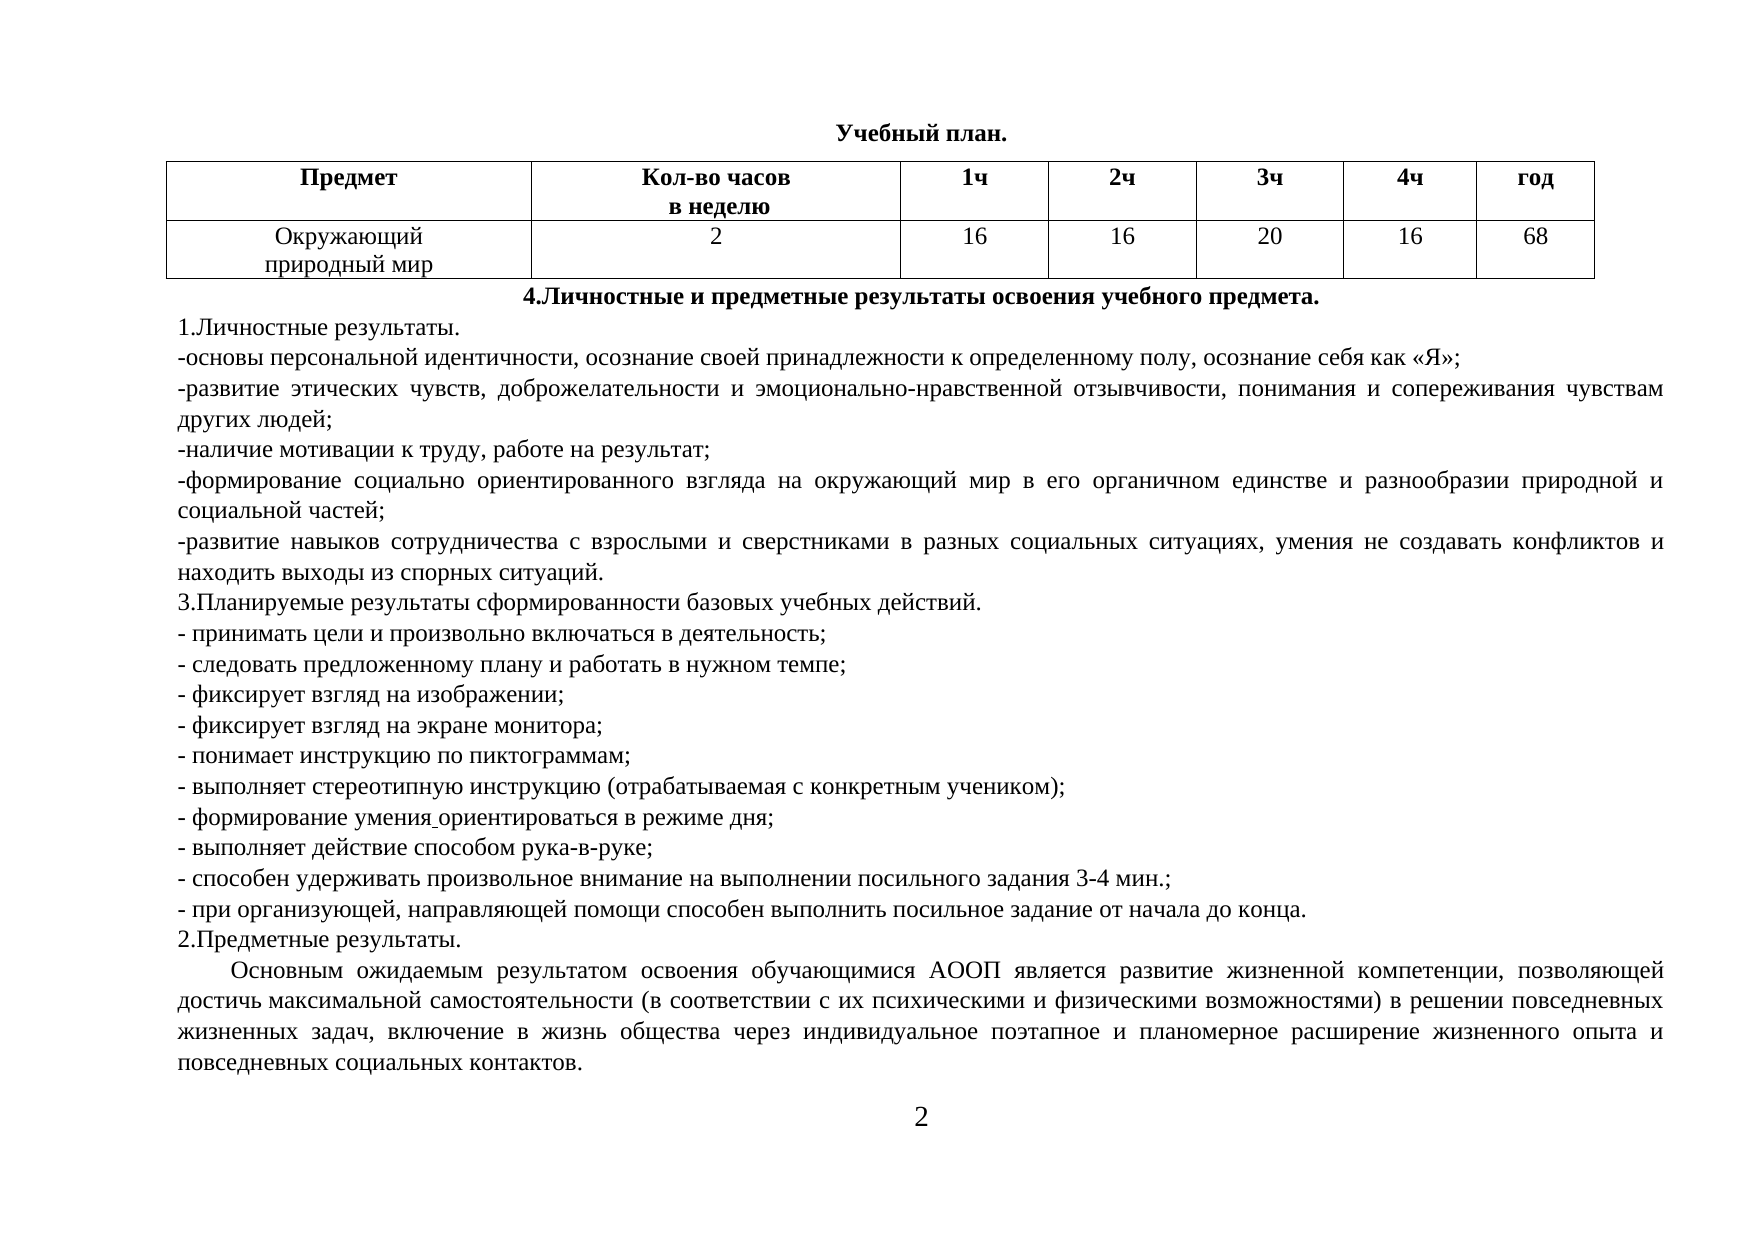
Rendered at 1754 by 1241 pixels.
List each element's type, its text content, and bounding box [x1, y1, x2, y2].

text -формирование социально ориентированного взгляда на окружающий мир в его органичном единстве и разнообразии природной и социальной частей; [177, 463, 1665, 524]
table_header Предмет [167, 162, 531, 220]
text - принимать цели и произвольно включаться в деятельность; [177, 616, 1665, 647]
table_cell 16 [1049, 221, 1196, 278]
text -основы персональной идентичности, осознание своей принадлежности к определенному полу, осознание себя как «Я»; [177, 341, 1665, 371]
table_cell 20 [1197, 221, 1343, 278]
table_cell Окружающий природный мир [167, 221, 531, 278]
list Учебный план. [177, 118, 1665, 147]
text - при организующей, направляющей помощи способен выполнить посильное задание от начала до конца. [177, 892, 1665, 922]
table_cell 16 [1344, 221, 1476, 278]
text 1.Личностные результаты. [177, 310, 1665, 341]
text Основным ожидаемым результатом освоения обучающимися АООП является развитие жизненной компетенции, позволяющей достичь максимальной самостоятельности (в соответствии с их психическими и физическими возможностями) в решении повседневных жизненных задач, включение в жизнь общества через индивидуальное поэтапное и планомерное расширение жизненного опыта и повседневных социальных контактов. [177, 953, 1665, 1076]
table_cell 16 [901, 221, 1048, 278]
table_header 3ч [1197, 162, 1343, 220]
text - формирование умения ориентироваться в режиме дня; [177, 800, 1665, 831]
text - способен удерживать произвольное внимание на выполнении посильного задания 3-4 мин.; [177, 861, 1665, 892]
table_header Кол-во часов в неделю [532, 162, 900, 220]
text -развитие навыков сотрудничества с взрослыми и сверстниками в разных социальных ситуациях, умения не создавать конфликтов и находить выходы из спорных ситуаций. [177, 524, 1665, 586]
text -наличие мотивации к труду, работе на результат; [177, 432, 1665, 463]
text - понимает инструкцию по пиктограммам; [177, 739, 1665, 769]
table_cell 2 [532, 221, 900, 278]
table_header год [1477, 162, 1594, 220]
text - фиксирует взгляд на экране монитора; [177, 708, 1665, 739]
text - выполняет действие способом рука-в-руке; [177, 831, 1665, 861]
text - следовать предложенному плану и работать в нужном темпе; [177, 647, 1665, 677]
text 2.Предметные результаты. [177, 922, 1665, 953]
table_cell 68 [1477, 221, 1594, 278]
table_header 4ч [1344, 162, 1476, 220]
table_header 1ч [901, 162, 1048, 220]
text - выполняет стереотипную инструкцию (отрабатываемая с конкретным учеником); [177, 769, 1665, 800]
text 4.Личностные и предметные результаты освоения учебного предмета. [177, 279, 1665, 310]
text -развитие этических чувств, доброжелательности и эмоционально-нравственной отзывчивости, понимания и сопереживания чувствам других людей; [177, 371, 1665, 432]
text - фиксирует взгляд на изображении; [177, 677, 1665, 708]
table_header 2ч [1049, 162, 1196, 220]
text 3.Планируемые результаты сформированности базовых учебных действий. [177, 586, 1665, 616]
